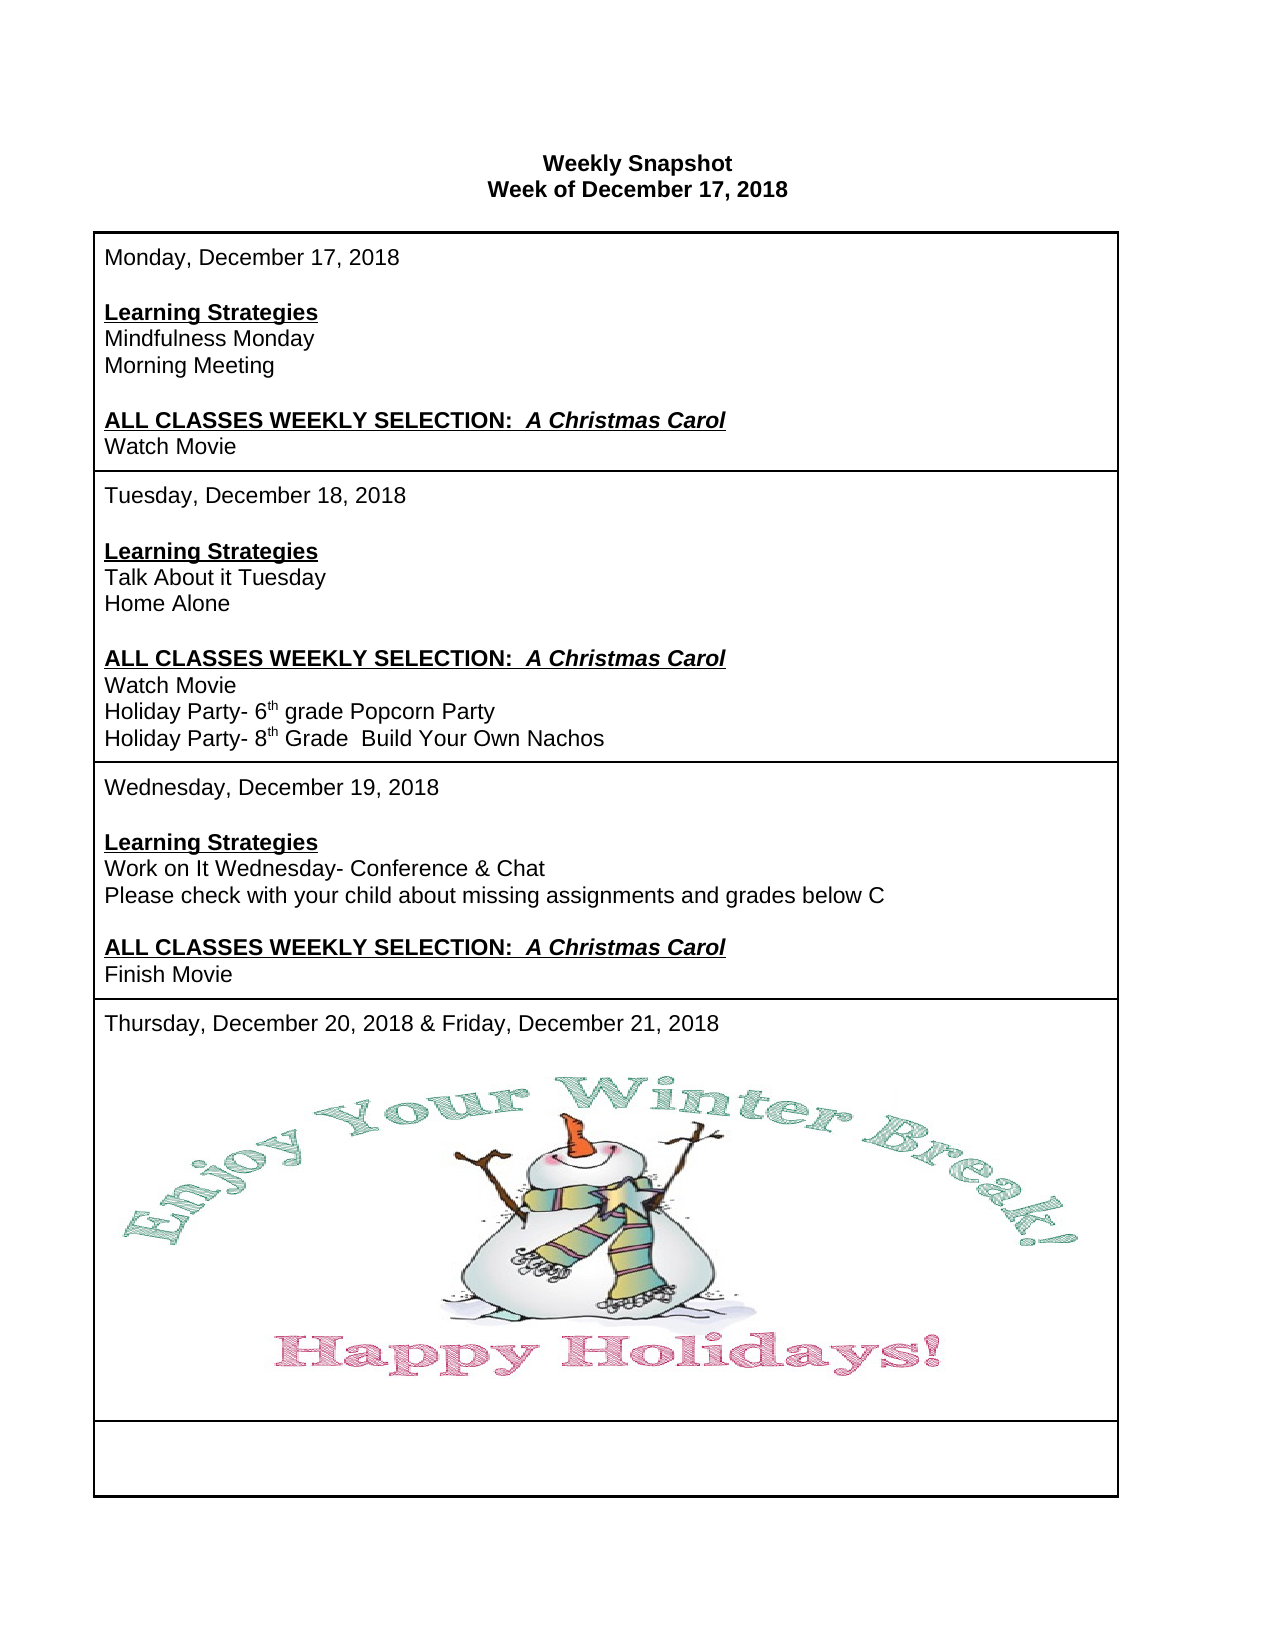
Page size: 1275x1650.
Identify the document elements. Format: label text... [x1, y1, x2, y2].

table_cell Wednesday, December 19, 2018 Learning Strategies Work on It Wednesday- Conference & Chat Please check with your child about missing assignments and grades below C ALL CLASSES WEEKLY SELECTION: A Christmas Carol Finish Movie [95, 763, 1117, 997]
table_cell Tuesday, December 18, 2018 Learning Strategies Talk About it Tuesday Home Alone ALL CLASSES WEEKLY SELECTION: A Christmas Carol Watch Movie Holiday Party- 6th grade Popcorn Party Holiday Party- 8th Grade Build Your Own Nachos [95, 472, 1117, 761]
table_cell Thursday, December 20, 2018 & Friday, December 21, 2018 [95, 1000, 1117, 1420]
table_header Monday, December 17, 2018 Learning Strategies Mindfulness Monday Morning Meeting ALL CLASSES WEEKLY SELECTION: A Christmas Carol Watch Movie [95, 234, 1117, 470]
text Weekly Snapshot [150, 150, 1125, 176]
text Week of December 17, 2018 [150, 176, 1125, 203]
table_cell [95, 1422, 1117, 1495]
picture [104, 1062, 1107, 1383]
